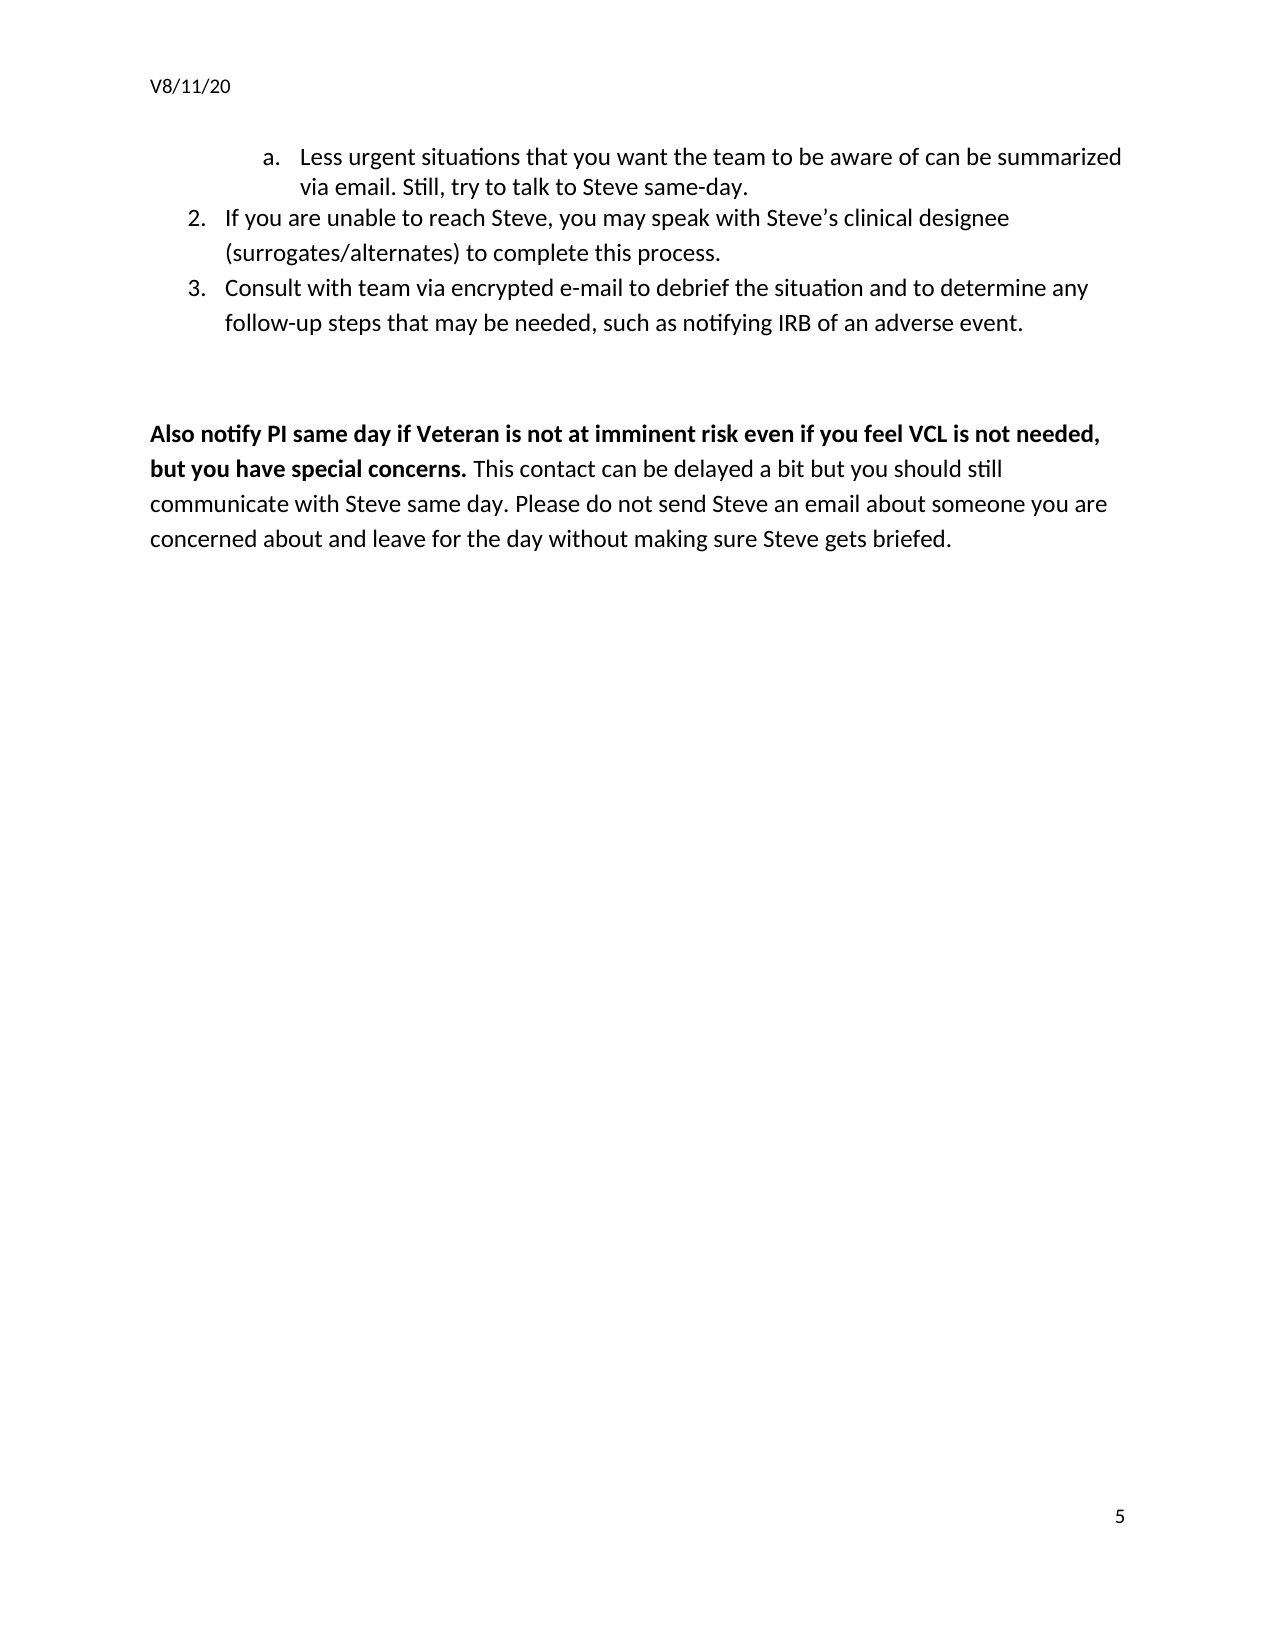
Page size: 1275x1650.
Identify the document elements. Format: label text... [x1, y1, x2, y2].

list Less urgent situations that you want the team to be aware of can be summarized via email. Still, try to talk to Steve same-day. [262, 141, 1125, 202]
list Consult with team via encrypted e-mail to debrief the situation and to determine any follow-up steps that may be needed, such as notifying IRB of an adverse event. [187, 272, 1125, 337]
list If you are unable to reach Steve, you may speak with Steve’s clinical designee (surrogates/alternates) to complete this process. [187, 202, 1125, 267]
text Also notify PI same day if Veteran is not at imminent risk even if you feel VCL is not needed, but you have special concerns. This contact can be delayed a bit but you should still communicate with Steve same day. Please do not send Steve an email about someone you are concerned about and leave for the day without making sure Steve gets briefed. [150, 418, 1125, 554]
